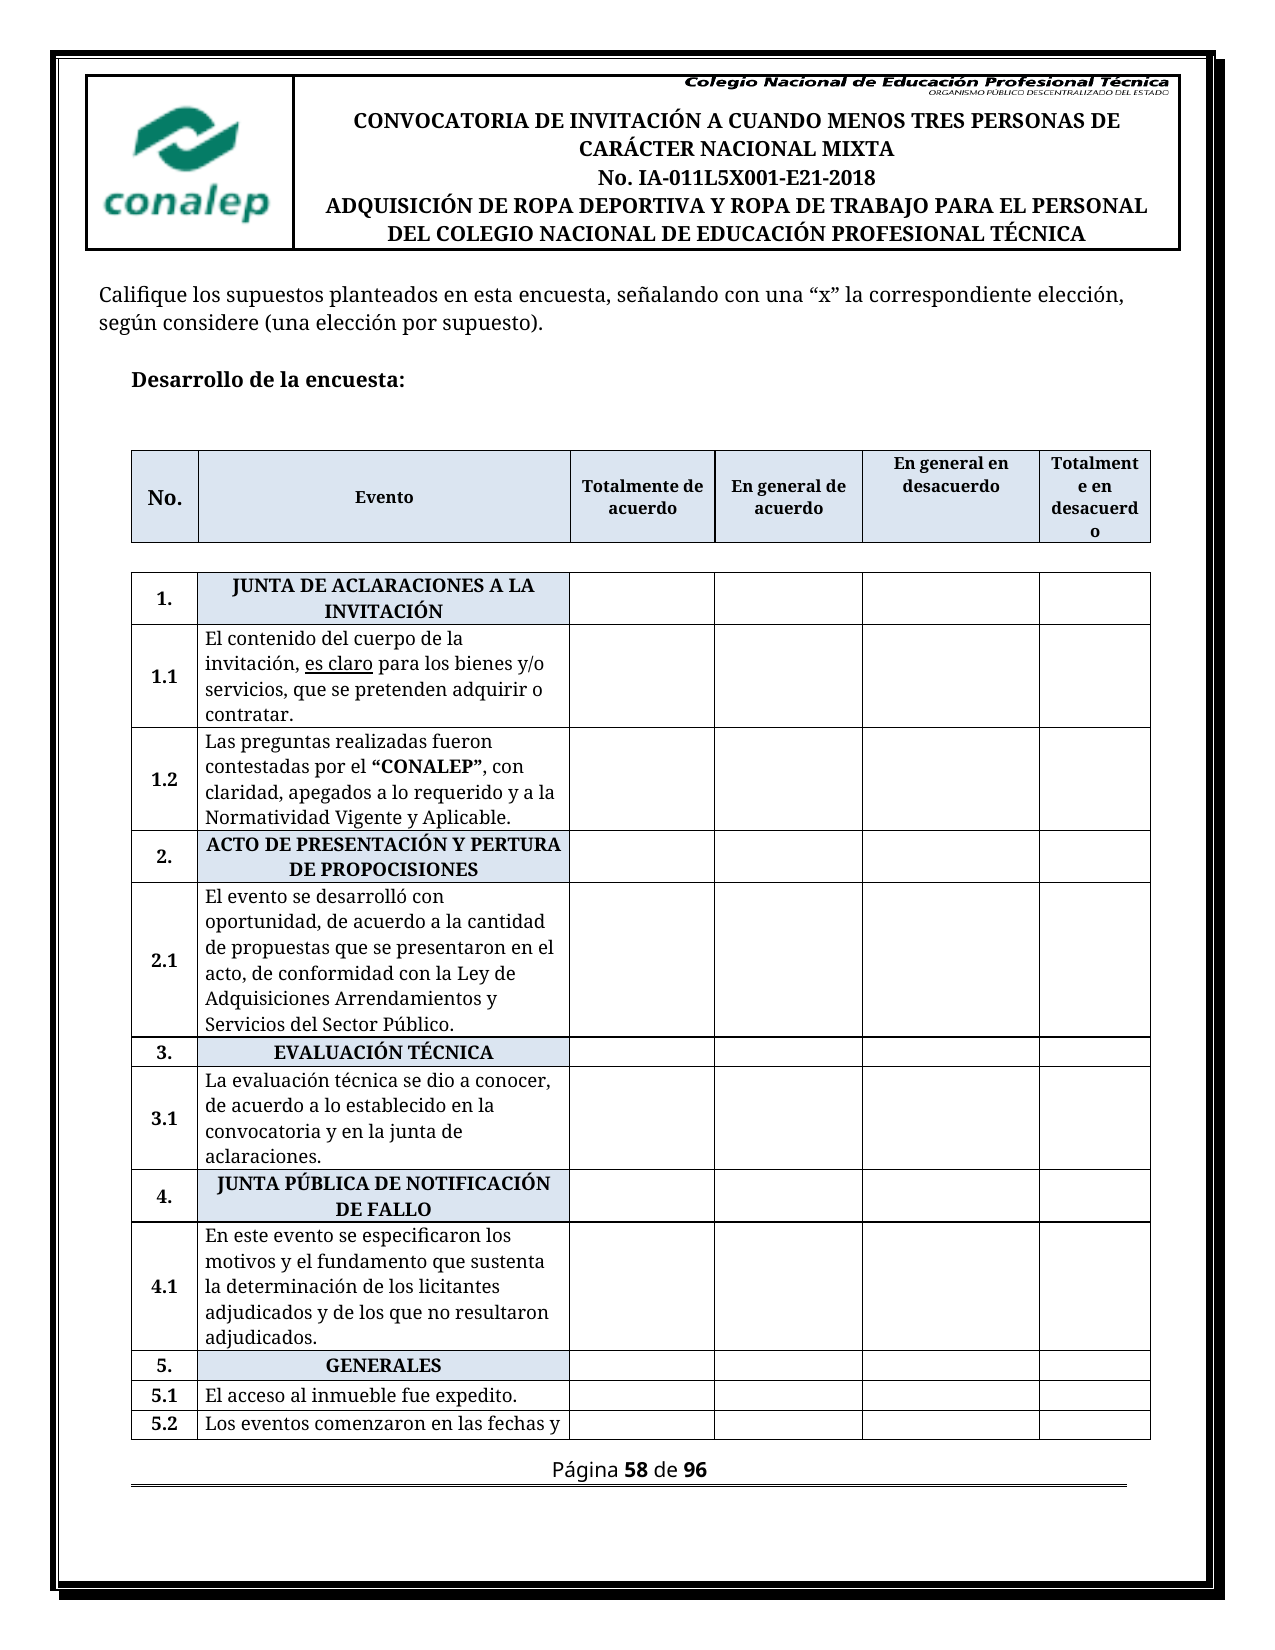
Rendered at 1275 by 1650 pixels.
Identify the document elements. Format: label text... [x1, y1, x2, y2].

table_cell [1040, 1351, 1150, 1380]
table_cell 2.1 [132, 883, 197, 1036]
table_cell [570, 1223, 714, 1350]
table_cell [863, 1067, 1039, 1169]
table_cell [863, 831, 1039, 882]
table_cell 5.1 [132, 1381, 197, 1409]
table_cell [863, 1351, 1039, 1380]
table_cell [715, 883, 862, 1036]
table_cell 5. [132, 1351, 197, 1380]
table_cell 3. [132, 1038, 197, 1066]
table_cell [715, 1170, 862, 1221]
table_cell Califique los supuestos planteados en esta encuesta, señalando con una “x” la correspondiente elección, según considere (una elección por supuesto). [91, 280, 1167, 337]
table_cell 5.2 [132, 1411, 197, 1439]
table_cell [715, 1381, 862, 1409]
table_cell [863, 1038, 1039, 1066]
table_header JUNTA DE ACLARACIONES A LA INVITACIÓN [198, 573, 569, 624]
table_cell [863, 1223, 1039, 1350]
table_cell [1040, 1411, 1150, 1439]
table_cell JUNTA PÚBLICA DE NOTIFICACIÓN DE FALLO [198, 1170, 569, 1221]
table_header En general de acuerdo [716, 451, 862, 542]
table_cell 2. [132, 831, 197, 882]
table_cell Las preguntas realizadas fueron contestadas por el “CONALEP”, con claridad, apegados a lo requerido y a la Normatividad Vigente y Aplicable. [198, 728, 569, 830]
table_cell [863, 1381, 1039, 1409]
table_cell El acceso al inmueble fue expedito. [198, 1381, 569, 1409]
table_header [570, 573, 714, 624]
table_header [1040, 573, 1150, 624]
table_cell [1040, 1038, 1150, 1066]
table_cell GENERALES [198, 1351, 569, 1380]
table_cell [863, 625, 1039, 727]
table_cell [715, 728, 862, 830]
table_cell En este evento se especificaron los motivos y el fundamento que sustenta la determinación de los licitantes adjudicados y de los que no resultaron adjudicados. [198, 1223, 569, 1350]
table_cell [715, 1351, 862, 1380]
table_cell [1040, 831, 1150, 882]
table_cell [570, 883, 714, 1036]
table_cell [198, 1411, 569, 1439]
table_cell [1040, 1067, 1150, 1169]
table_cell [570, 728, 714, 830]
table_cell [863, 883, 1039, 1036]
table_header [715, 573, 862, 624]
table_cell [1040, 1170, 1150, 1221]
table_cell [1040, 728, 1150, 830]
table_cell El evento se desarrolló con oportunidad, de acuerdo a la cantidad de propuestas que se presentaron en el acto, de conformidad con la Ley de Adquisiciones Arrendamientos y Servicios del Sector Público. [198, 883, 569, 1036]
table_cell [863, 1411, 1039, 1439]
table_cell [570, 1170, 714, 1221]
table_cell 4. [132, 1170, 197, 1221]
table_cell 4.1 [132, 1223, 197, 1350]
table_cell [570, 1411, 714, 1439]
table_cell [570, 831, 714, 882]
table_header No. [132, 451, 198, 542]
table_cell [1040, 1381, 1150, 1409]
table_cell 1.2 [132, 728, 197, 830]
table_cell [570, 625, 714, 727]
picture [685, 77, 1169, 95]
table_cell [1040, 883, 1150, 1036]
table_cell [715, 831, 862, 882]
table_cell [715, 625, 862, 727]
table_cell [863, 728, 1039, 830]
table_cell ACTO DE PRESENTACIÓN Y PERTURA DE PROPOCISIONES [198, 831, 569, 882]
table_cell [715, 1038, 862, 1066]
table_cell [1040, 625, 1150, 727]
table_cell [715, 1067, 862, 1169]
table_header 1. [132, 573, 197, 624]
table_cell 3.1 [132, 1067, 197, 1169]
table_cell [715, 1411, 862, 1439]
table_cell [715, 1223, 862, 1350]
table_cell [570, 1351, 714, 1380]
table_cell [863, 1170, 1039, 1221]
table_cell [1040, 1223, 1150, 1350]
table_header [863, 573, 1039, 624]
table_header En general en desacuerdo [863, 451, 1039, 542]
table_cell [570, 1067, 714, 1169]
text Desarrollo de la encuesta: [131, 365, 1127, 393]
table_cell 1.1 [132, 625, 197, 727]
table_cell [570, 1038, 714, 1066]
table_header Totalmente en desacuerdo [1040, 451, 1150, 542]
table_cell La evaluación técnica se dio a conocer, de acuerdo a lo establecido en la convocatoria y en la junta de aclaraciones. [198, 1067, 569, 1169]
table_cell EVALUACIÓN TÉCNICA [198, 1038, 569, 1066]
table_cell [570, 1381, 714, 1409]
table_header Totalmente de acuerdo [571, 451, 714, 542]
table_cell El contenido del cuerpo de la invitación, es claro para los bienes y/o servicios, que se pretenden adquirir o contratar. [198, 625, 569, 727]
table_header Evento [199, 451, 570, 542]
